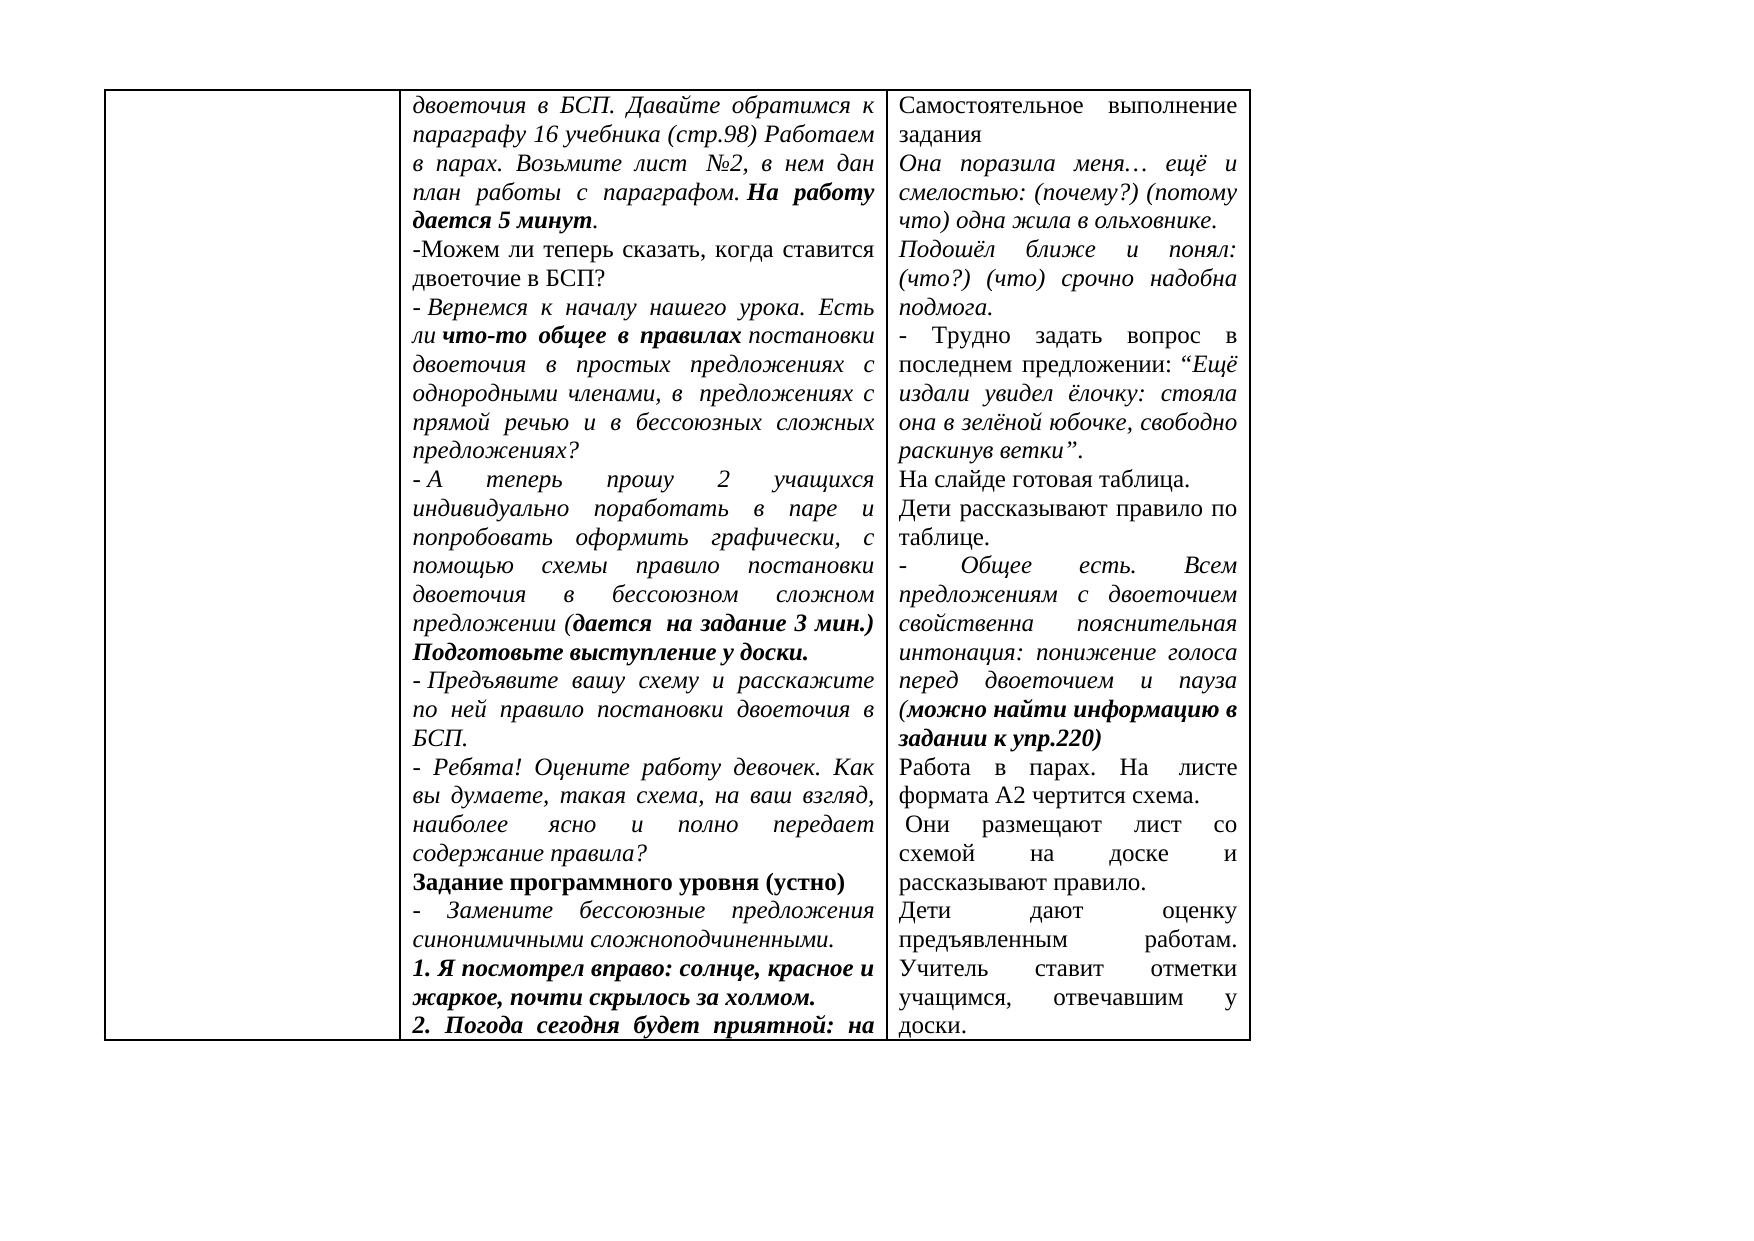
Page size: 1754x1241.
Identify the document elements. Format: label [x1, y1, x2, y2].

table_cell [106, 91, 399, 1039]
table_cell [888, 91, 1249, 1039]
table_cell [401, 91, 886, 1039]
